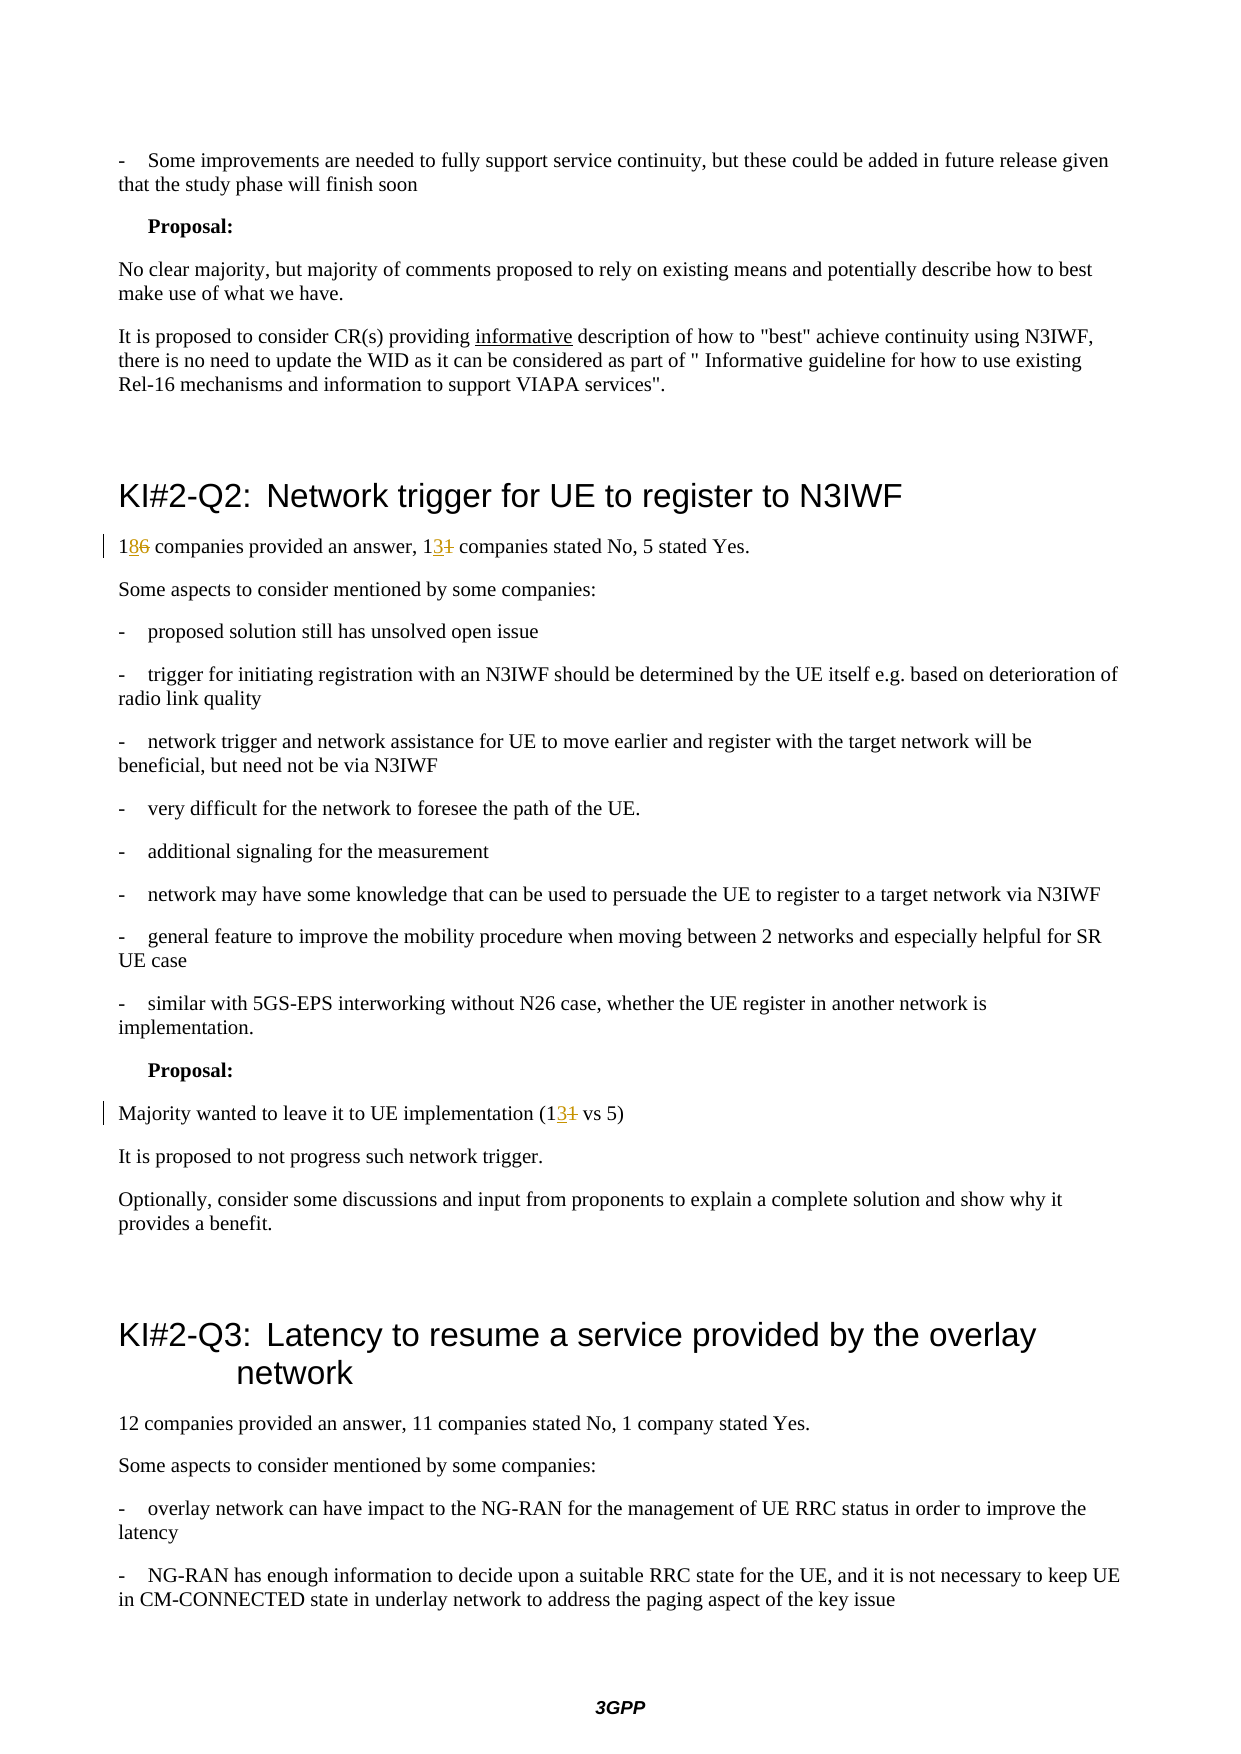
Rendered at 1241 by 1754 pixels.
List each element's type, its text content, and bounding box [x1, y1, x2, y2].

text Majority wanted to leave it to UE implementation (1 vs 5) [118, 1101, 1122, 1125]
text - general feature to improve the mobility procedure when moving between 2 networks and especially helpful for SR UE case [118, 924, 1122, 972]
text - trigger for initiating registration with an N3IWF should be determined by the UE itself e.g. based on deterioration of radio link quality [118, 662, 1122, 710]
text - similar with 5GS-EPS interworking without N26 case, whether the UE register in another network is implementation. [118, 991, 1122, 1039]
text - proposed solution still has unsolved open issue [118, 619, 1122, 643]
text - overlay network can have impact to the NG-RAN for the management of UE RRC status in order to improve the latency [118, 1496, 1122, 1544]
subtitle KI#2-Q3: Latency to resume a service provided by the overlay network [118, 1315, 1122, 1392]
text No clear majority, but majority of comments proposed to rely on existing means and potentially describe how to best make use of what we have. [118, 257, 1122, 305]
text - Some improvements are needed to fully support service continuity, but these could be added in future release given that the study phase will finish soon [118, 147, 1122, 196]
text 12 companies provided an answer, 11 companies stated No, 1 company stated Yes. [118, 1411, 1122, 1435]
text It is proposed to not progress such network trigger. [118, 1144, 1122, 1168]
text - network trigger and network assistance for UE to move earlier and register with the target network will be beneficial, but need not be via N3IWF [118, 729, 1122, 777]
text Some aspects to consider mentioned by some companies: [118, 577, 1122, 601]
text 1 companies provided an answer, 1 companies stated No, 5 stated Yes. [118, 534, 1122, 558]
text - network may have some knowledge that can be used to persuade the UE to register to a target network via N3IWF [118, 882, 1122, 906]
text - NG-RAN has enough information to decide upon a suitable RRC state for the UE, and it is not necessary to keep UE in CM-CONNECTED state in underlay network to address the paging aspect of the key issue [118, 1563, 1122, 1611]
text Optionally, consider some discussions and input from proponents to explain a complete solution and show why it provides a benefit. [118, 1187, 1122, 1235]
text Proposal: [148, 214, 1122, 238]
text - additional signaling for the measurement [118, 839, 1122, 863]
text - very difficult for the network to foresee the path of the UE. [118, 796, 1122, 820]
text It is proposed to consider CR(s) providing informative description of how to "best" achieve continuity using N3IWF, there is no need to update the WID as it can be considered as part of " Informative guideline for how to use existing Rel-16 mechanisms and information to support VIAPA services". [118, 324, 1122, 396]
text Proposal: [148, 1058, 1122, 1082]
text Some aspects to consider mentioned by some companies: [118, 1453, 1122, 1477]
subtitle KI#2-Q2: Network trigger for UE to register to N3IWF [118, 477, 1122, 515]
